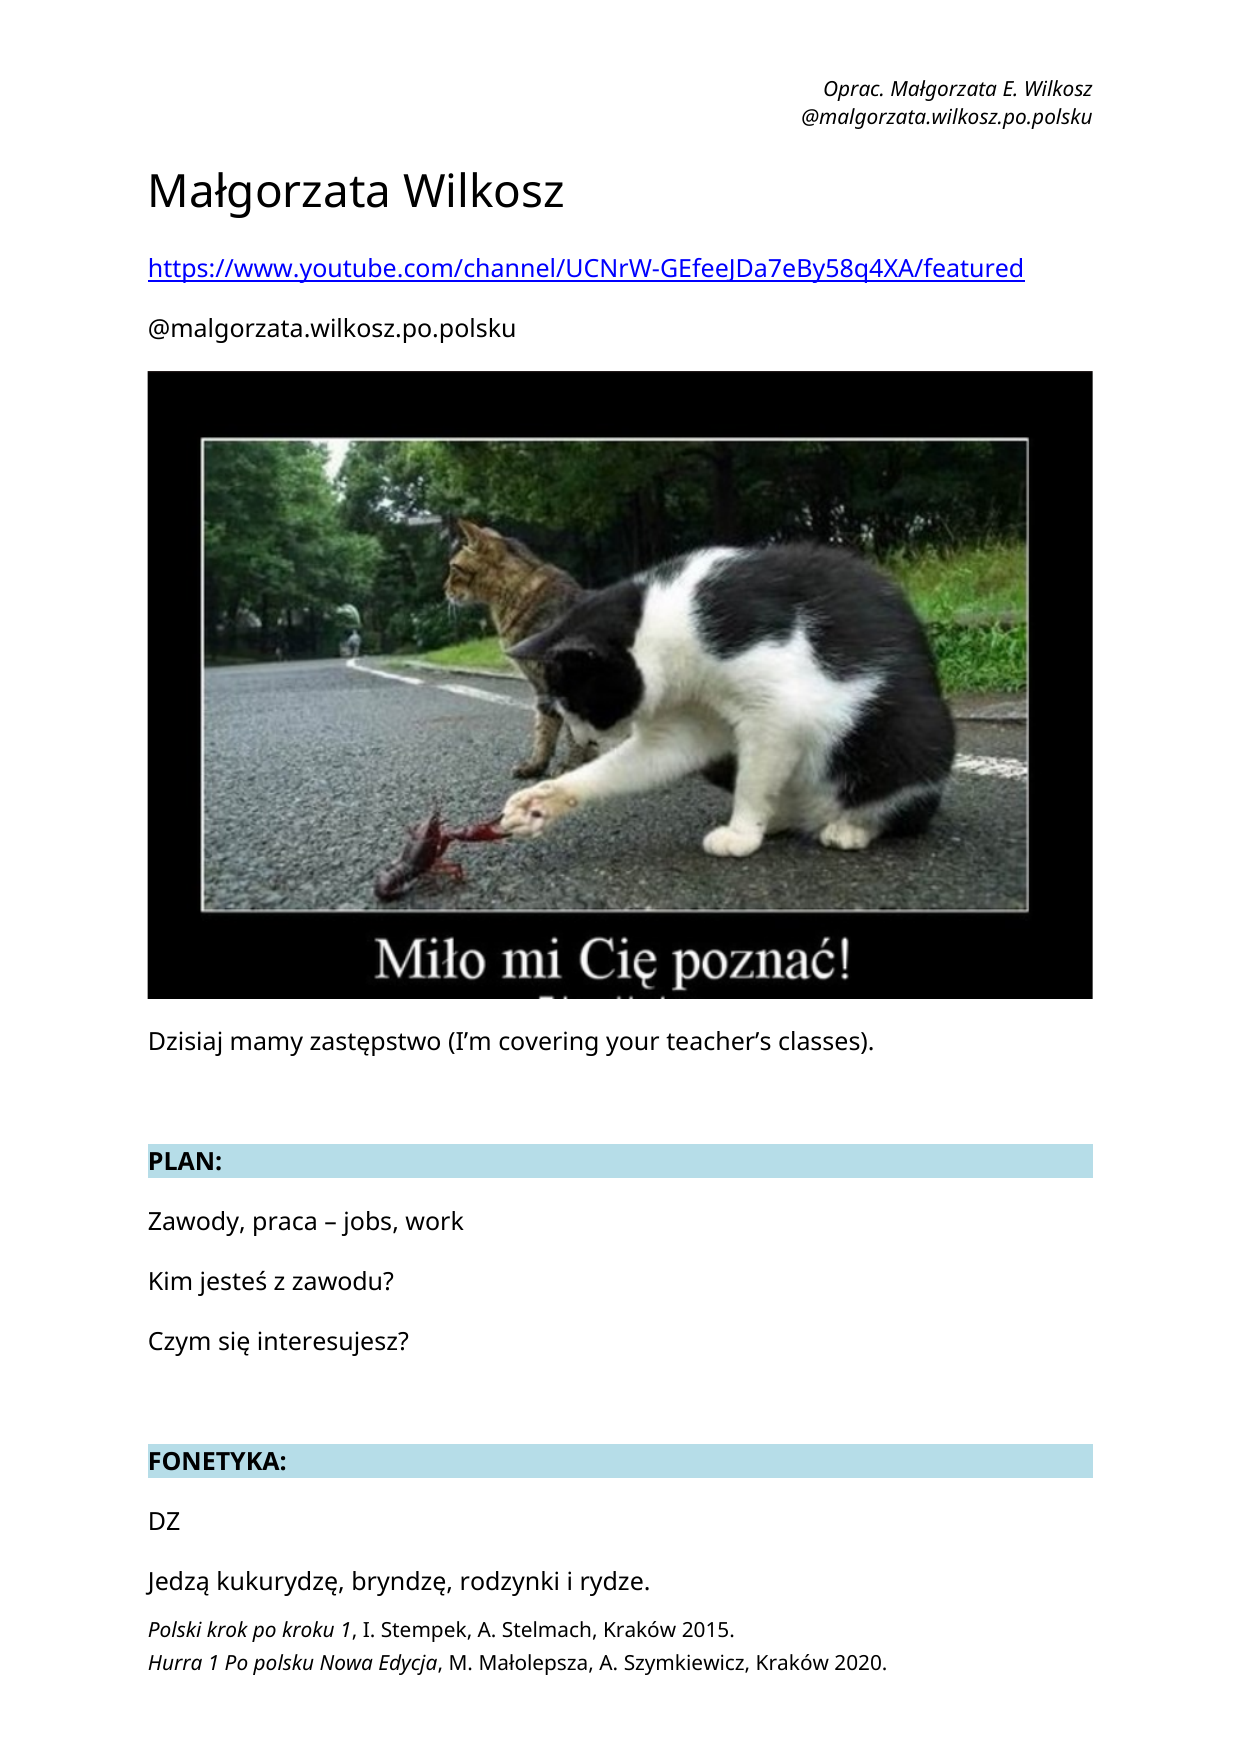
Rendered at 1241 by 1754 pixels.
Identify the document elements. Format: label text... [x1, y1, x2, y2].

text Kim jesteś z zawodu? [148, 1264, 1093, 1298]
text DZ [148, 1504, 1093, 1538]
text Dzisiaj mamy zastępstwo (I’m covering your teacher’s classes). [148, 1024, 1093, 1058]
picture [147, 371, 1093, 999]
text PLAN: [148, 1144, 1093, 1178]
text @malgorzata.wilkosz.po.polsku [148, 311, 1093, 345]
text Jedzą kukurydzę, bryndzę, rodzynki i rydze. [148, 1564, 1093, 1598]
text Zawody, praca – jobs, work [148, 1204, 1093, 1238]
text FONETYKA: [148, 1444, 1093, 1478]
text https://www.youtube.com/channel/UCNrW-GEfeeJDa7eBy58q4XA/featured [148, 251, 1093, 285]
text Małgorzata Wilkosz [148, 159, 1093, 221]
text Czym się interesujesz? [148, 1324, 1093, 1358]
